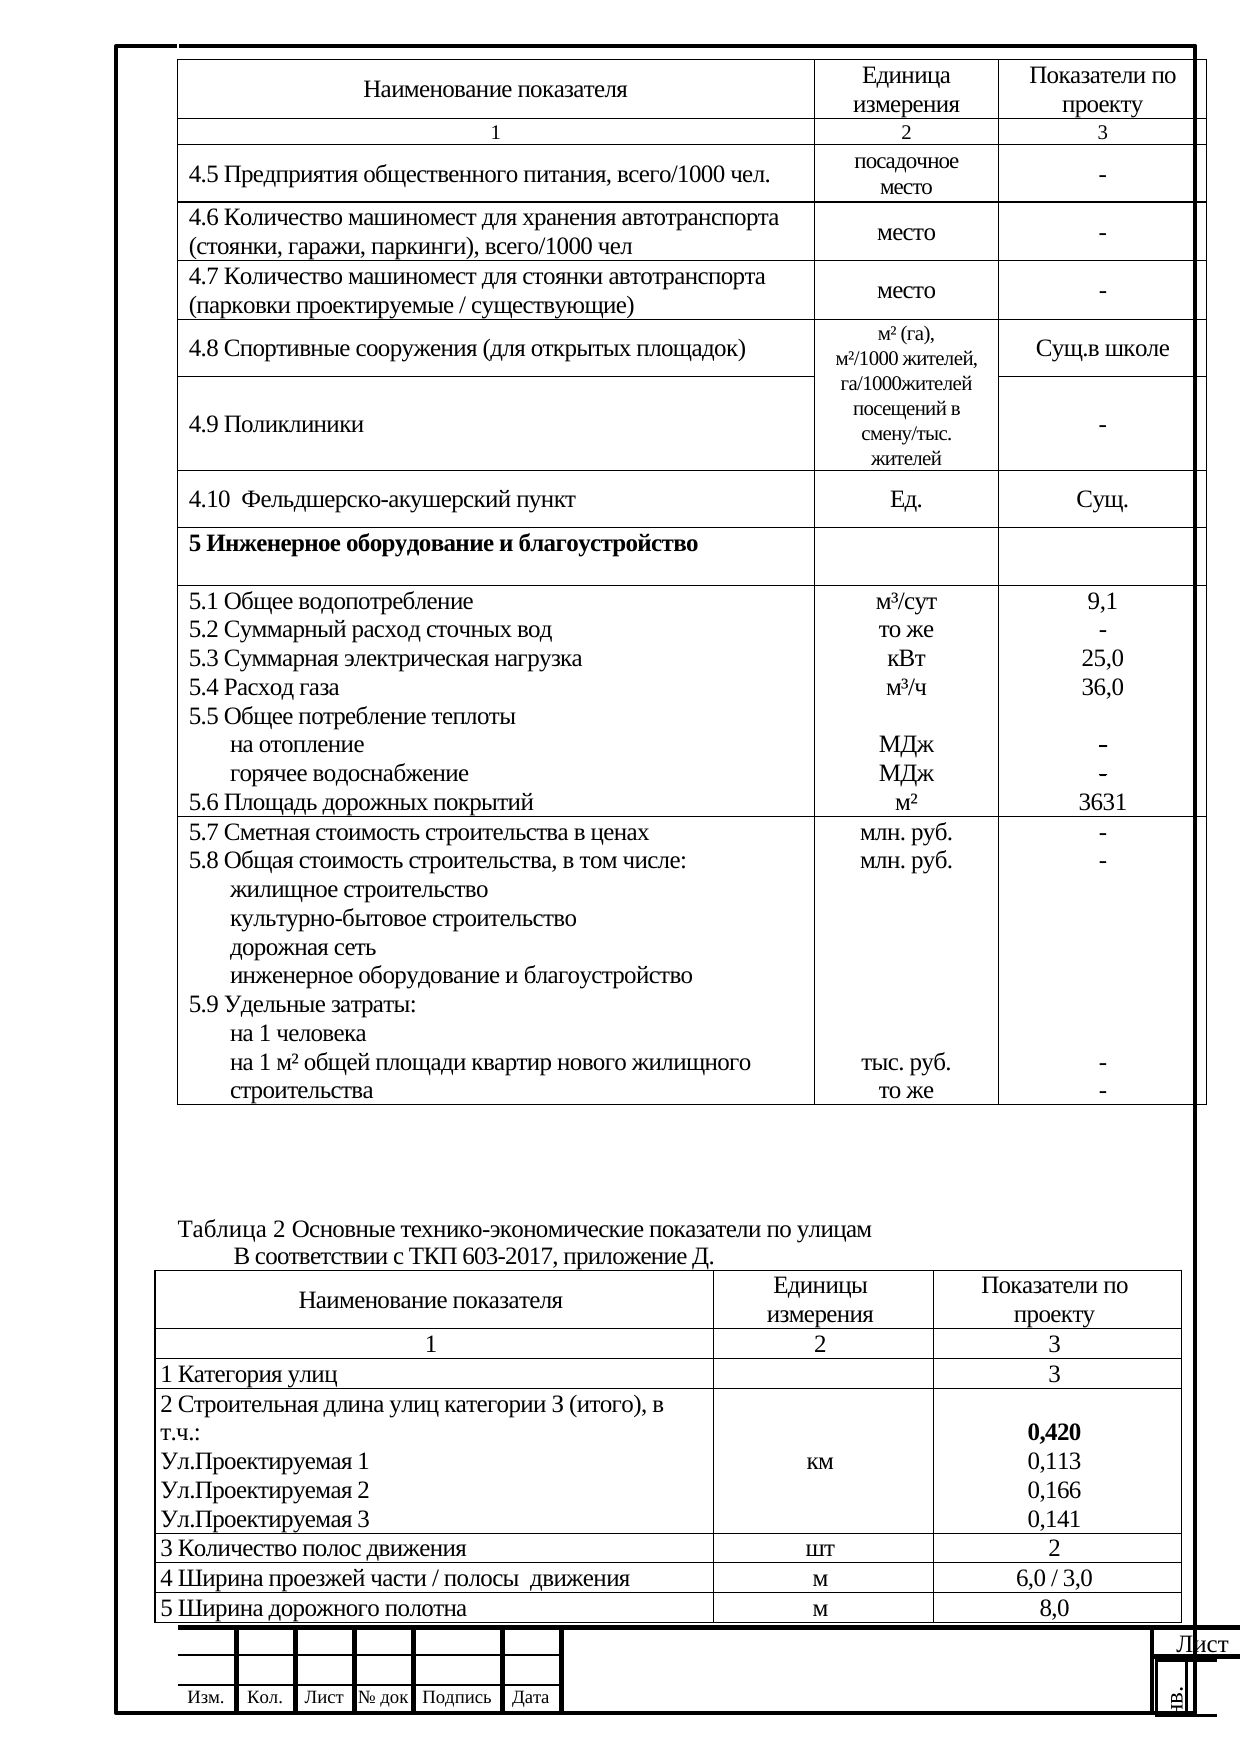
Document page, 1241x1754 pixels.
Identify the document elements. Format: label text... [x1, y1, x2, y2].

table_cell - [999, 261, 1206, 318]
table_cell 5.7 Сметная стоимость строительства в ценах 5.8 Общая стоимость строительства, в том числе: жилищное строительство культурно-бытовое строительство дорожная сеть инженерное оборудование и благоустройство 5.9 Удельные затраты: на 1 человека на 1 м² общей площади квартир нового жилищного строительства [178, 817, 814, 1104]
table_header Единица измерения [815, 60, 998, 118]
table_cell м [714, 1593, 933, 1622]
table_cell 0,420 0,113 0,166 0,141 [934, 1389, 1181, 1532]
table_cell [815, 528, 998, 585]
table_cell - [999, 377, 1206, 469]
table_cell 2 Строительная длина улиц категории З (итого), в т.ч.: Ул.Проектируемая 1 Ул.Проектируемая 2 Ул.Проектируемая 3 [156, 1389, 713, 1532]
table_cell 4.8 Спортивные сооружения (для открытых площадок) [178, 320, 814, 376]
table_cell 2 [934, 1534, 1181, 1562]
text Таблица 2 Основные технико-экономические показатели по улицам [177, 1214, 1181, 1242]
table_cell [999, 528, 1206, 585]
table_cell 5 Ширина дорожного полотна [156, 1593, 713, 1622]
table_cell м³/сут то же кВт м³/ч МДж МДж м² [815, 586, 998, 816]
table_cell 1 [156, 1329, 713, 1358]
table_cell 1 Категория улиц [156, 1359, 713, 1388]
table_cell 3 Количество полос движения [156, 1534, 713, 1562]
table_cell 5.1 Общее водопотребление 5.2 Суммарный расход сточных вод 5.3 Суммарная электрическая нагрузка 5.4 Расход газа 5.5 Общее потребление теплоты на отопление горячее водоснабжение 5.6 Площадь дорожных покрытий [178, 586, 814, 816]
table_cell 4.9 Поликлиники [178, 377, 814, 469]
table_header Наименование показателя [178, 60, 814, 118]
table_cell [714, 1359, 933, 1388]
table_cell 8,0 [934, 1593, 1181, 1622]
table_cell 1 [178, 119, 814, 144]
table_cell 5 Инженерное оборудование и благоустройство [178, 528, 814, 585]
table_cell млн. руб. млн. руб. тыс. руб. то же [815, 817, 998, 1104]
table_header Единицы измерения [714, 1271, 933, 1328]
table_cell 3 [999, 119, 1206, 144]
table_cell км [714, 1389, 933, 1532]
table_cell место [815, 261, 998, 318]
table_cell м² (га), м²/1000 жителей, га/1000жителей посещений в смену/тыс. жителей [815, 320, 998, 469]
table_cell - [999, 145, 1206, 201]
table_cell 3 [934, 1329, 1181, 1358]
table_cell 4.10 Фельдшерско-акушерский пункт [178, 471, 814, 527]
table_cell 4.6 Количество машиномест для хранения автотранспорта (стоянки, гаражи, паркинги), всего/1000 чел [178, 203, 814, 260]
table_cell 4.5 Предприятия общественного питания, всего/1000 чел. [178, 145, 814, 201]
table_cell 6,0 / 3,0 [934, 1563, 1181, 1592]
table_cell место [815, 203, 998, 260]
table_cell Ед. [815, 471, 998, 527]
table_cell 2 [714, 1329, 933, 1358]
table_cell Сущ.в школе [999, 320, 1206, 376]
table_cell 9,1 - 25,0 36,0 - - 3631 [999, 586, 1206, 816]
table_cell 4 Ширина проезжей части / полосы движения [156, 1563, 713, 1592]
table_cell - - - - [999, 817, 1206, 1104]
table_cell - [999, 203, 1206, 260]
table_cell м [714, 1563, 933, 1592]
table_header Наименование показателя [156, 1271, 713, 1328]
table_cell 3 [934, 1359, 1181, 1388]
table_cell шт [714, 1534, 933, 1562]
table_header Показатели по проекту [934, 1271, 1181, 1328]
table_cell 4.7 Количество машиномест для стоянки автотранспорта (парковки проектируемые / существующие) [178, 261, 814, 318]
text В соответствии с ТКП 603-2017, приложение Д. [159, 1242, 1204, 1269]
table_cell посадочное место [815, 145, 998, 201]
table_header Показатели по проекту [999, 60, 1206, 118]
table_cell 2 [815, 119, 998, 144]
table_cell Сущ. [999, 471, 1206, 527]
